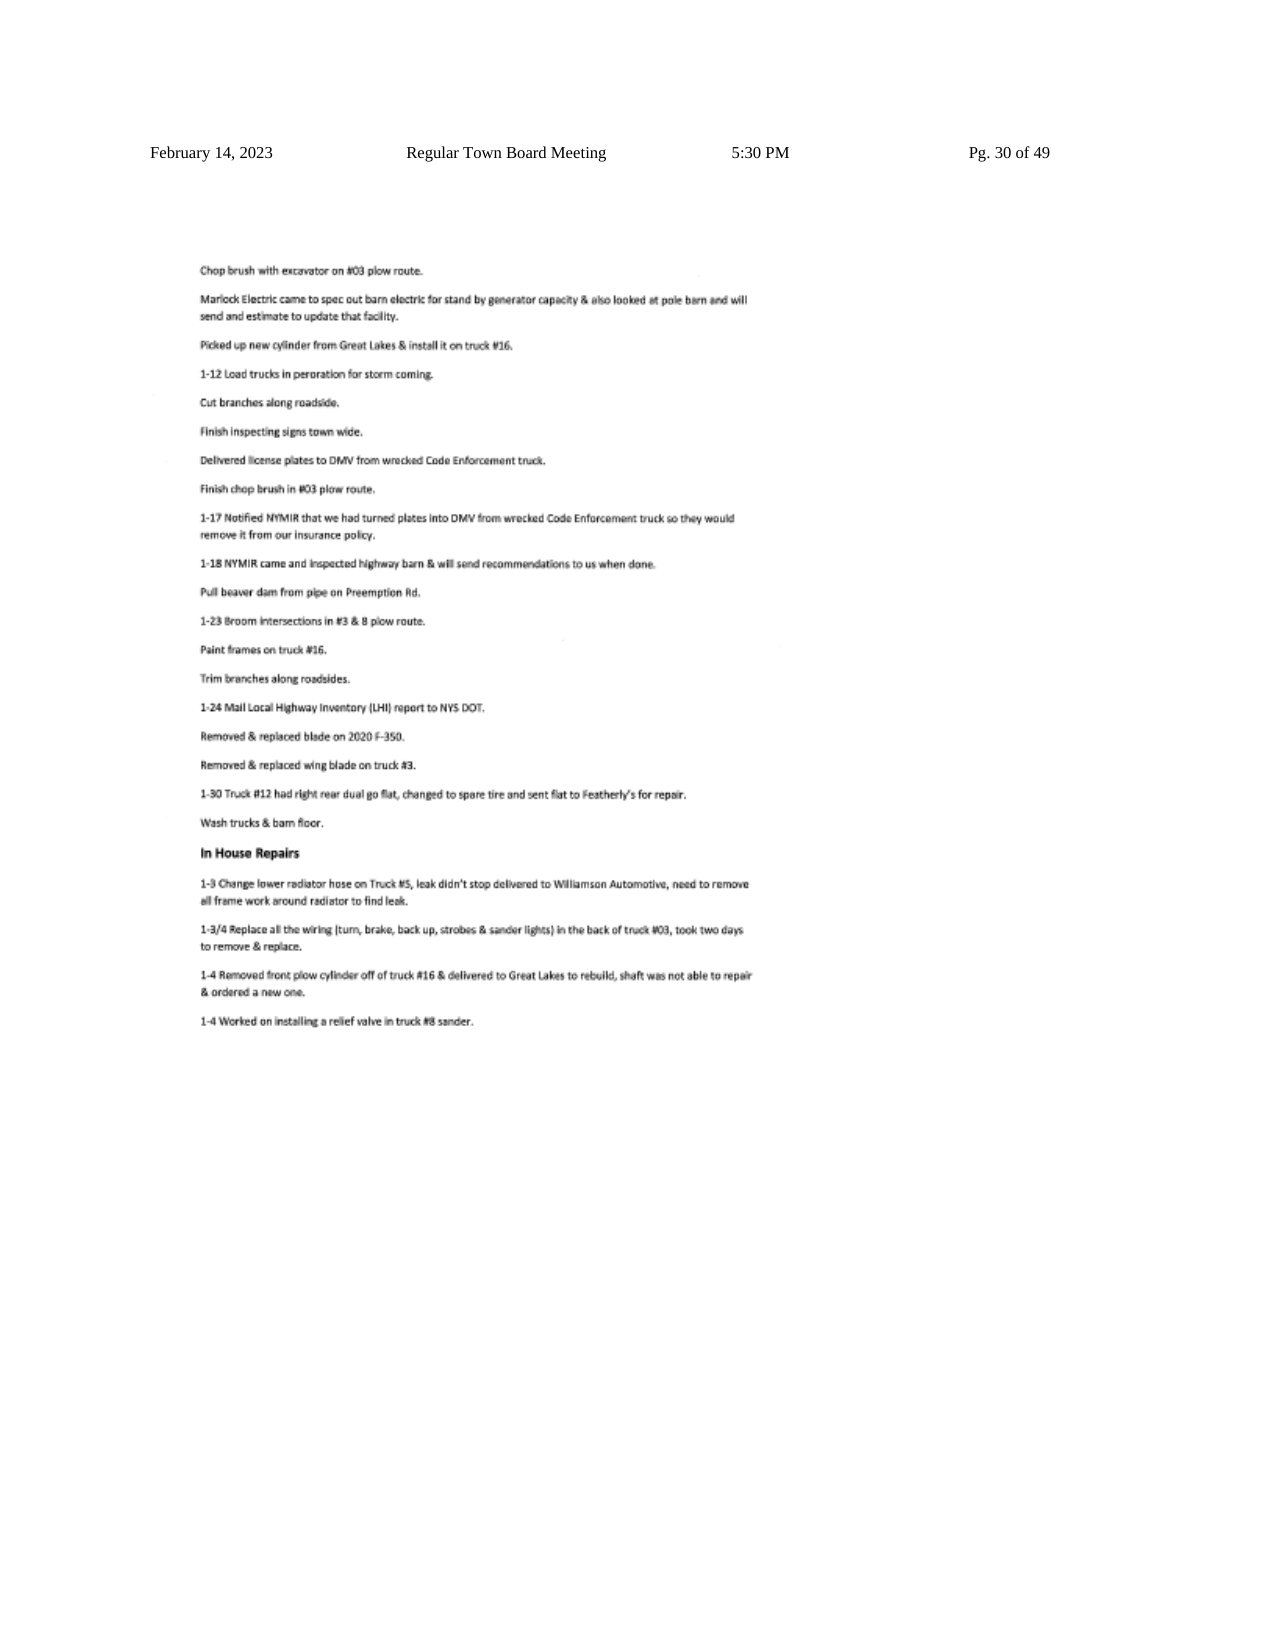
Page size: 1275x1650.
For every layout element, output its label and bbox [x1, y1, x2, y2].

picture [150, 230, 808, 1051]
